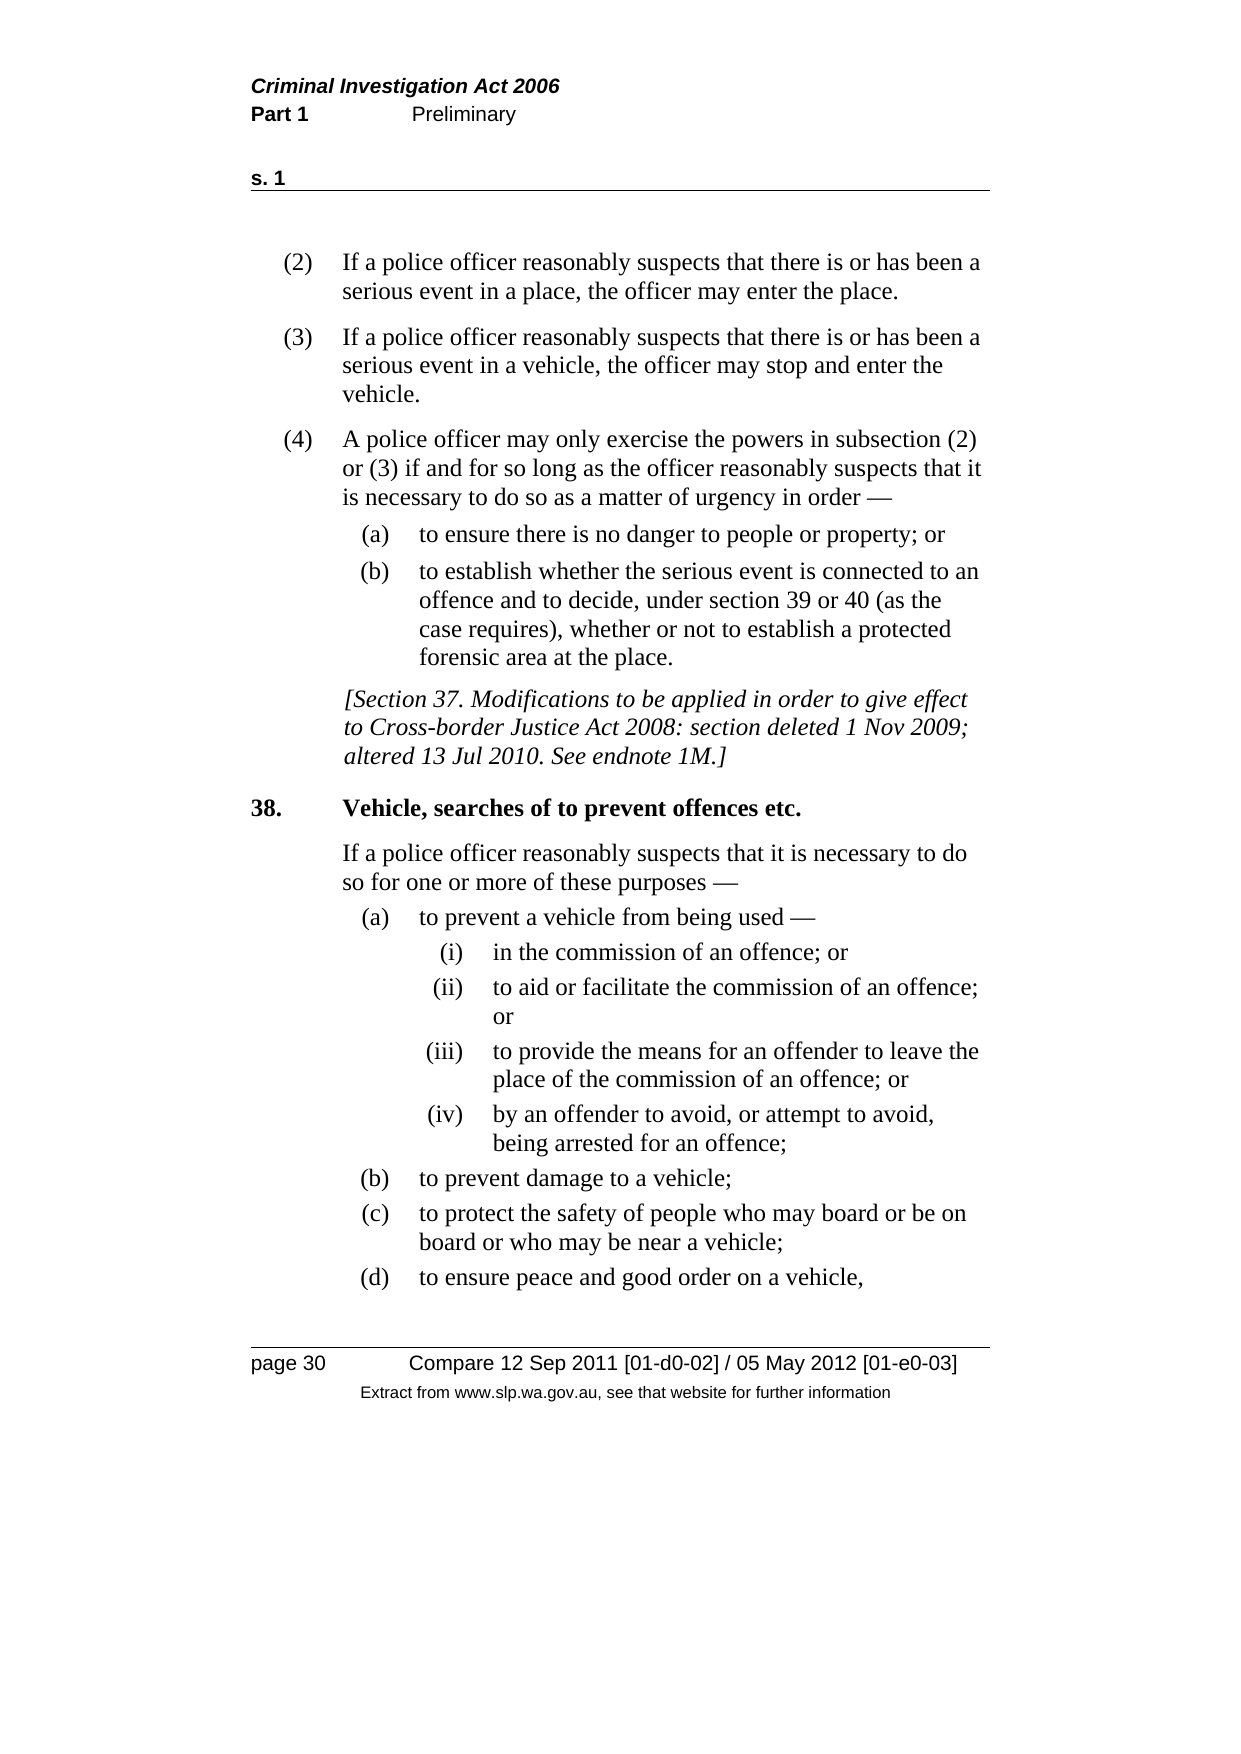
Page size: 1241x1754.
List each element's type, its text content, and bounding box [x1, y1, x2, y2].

text (c) to protect the safety of people who may board or be on board or who may be near a vehicle; [251, 1198, 990, 1256]
text (ii) to aid or facilitate the commission of an offence; or [251, 972, 990, 1029]
text (b) to prevent damage to a vehicle; [251, 1163, 990, 1192]
text If a police officer reasonably suspects that it is necessary to do so for one or more of these purposes — [251, 838, 990, 896]
subtitle 38. Vehicle, searches of to prevent offences etc. [251, 793, 990, 822]
text (iv) by an offender to avoid, or attempt to avoid, being arrested for an offence; [251, 1099, 990, 1157]
text (i) in the commission of an offence; or [251, 937, 990, 966]
text (4) A police officer may only exercise the powers in subsection (2) or (3) if and for so long as the officer reasonably suspects that it is necessary to do so as a matter of urgency in order — [251, 424, 990, 511]
text (3) If a police officer reasonably suspects that there is or has been a serious event in a vehicle, the officer may stop and enter the vehicle. [251, 322, 990, 408]
text (b) to establish whether the serious event is connected to an offence and to decide, under section 39 or 40 (as the case requires), whether or not to establish a protected forensic area at the place. [251, 556, 990, 671]
text (a) to prevent a vehicle from being used — [251, 902, 990, 931]
text (2) If a police officer reasonably suspects that there is or has been a serious event in a place, the officer may enter the place. [251, 247, 990, 305]
text (iii) to provide the means for an offender to leave the place of the commission of an offence; or [251, 1036, 990, 1093]
text (d) to ensure peace and good order on a vehicle, [251, 1262, 990, 1291]
text (a) to ensure there is no danger to people or property; or [251, 519, 990, 548]
text [Section 37. Modifications to be applied in order to give effect to Cross-border Justice Act 2008: section deleted 1 Nov 2009; altered 13 Jul 2010. See endnote 1M.] [251, 684, 990, 770]
